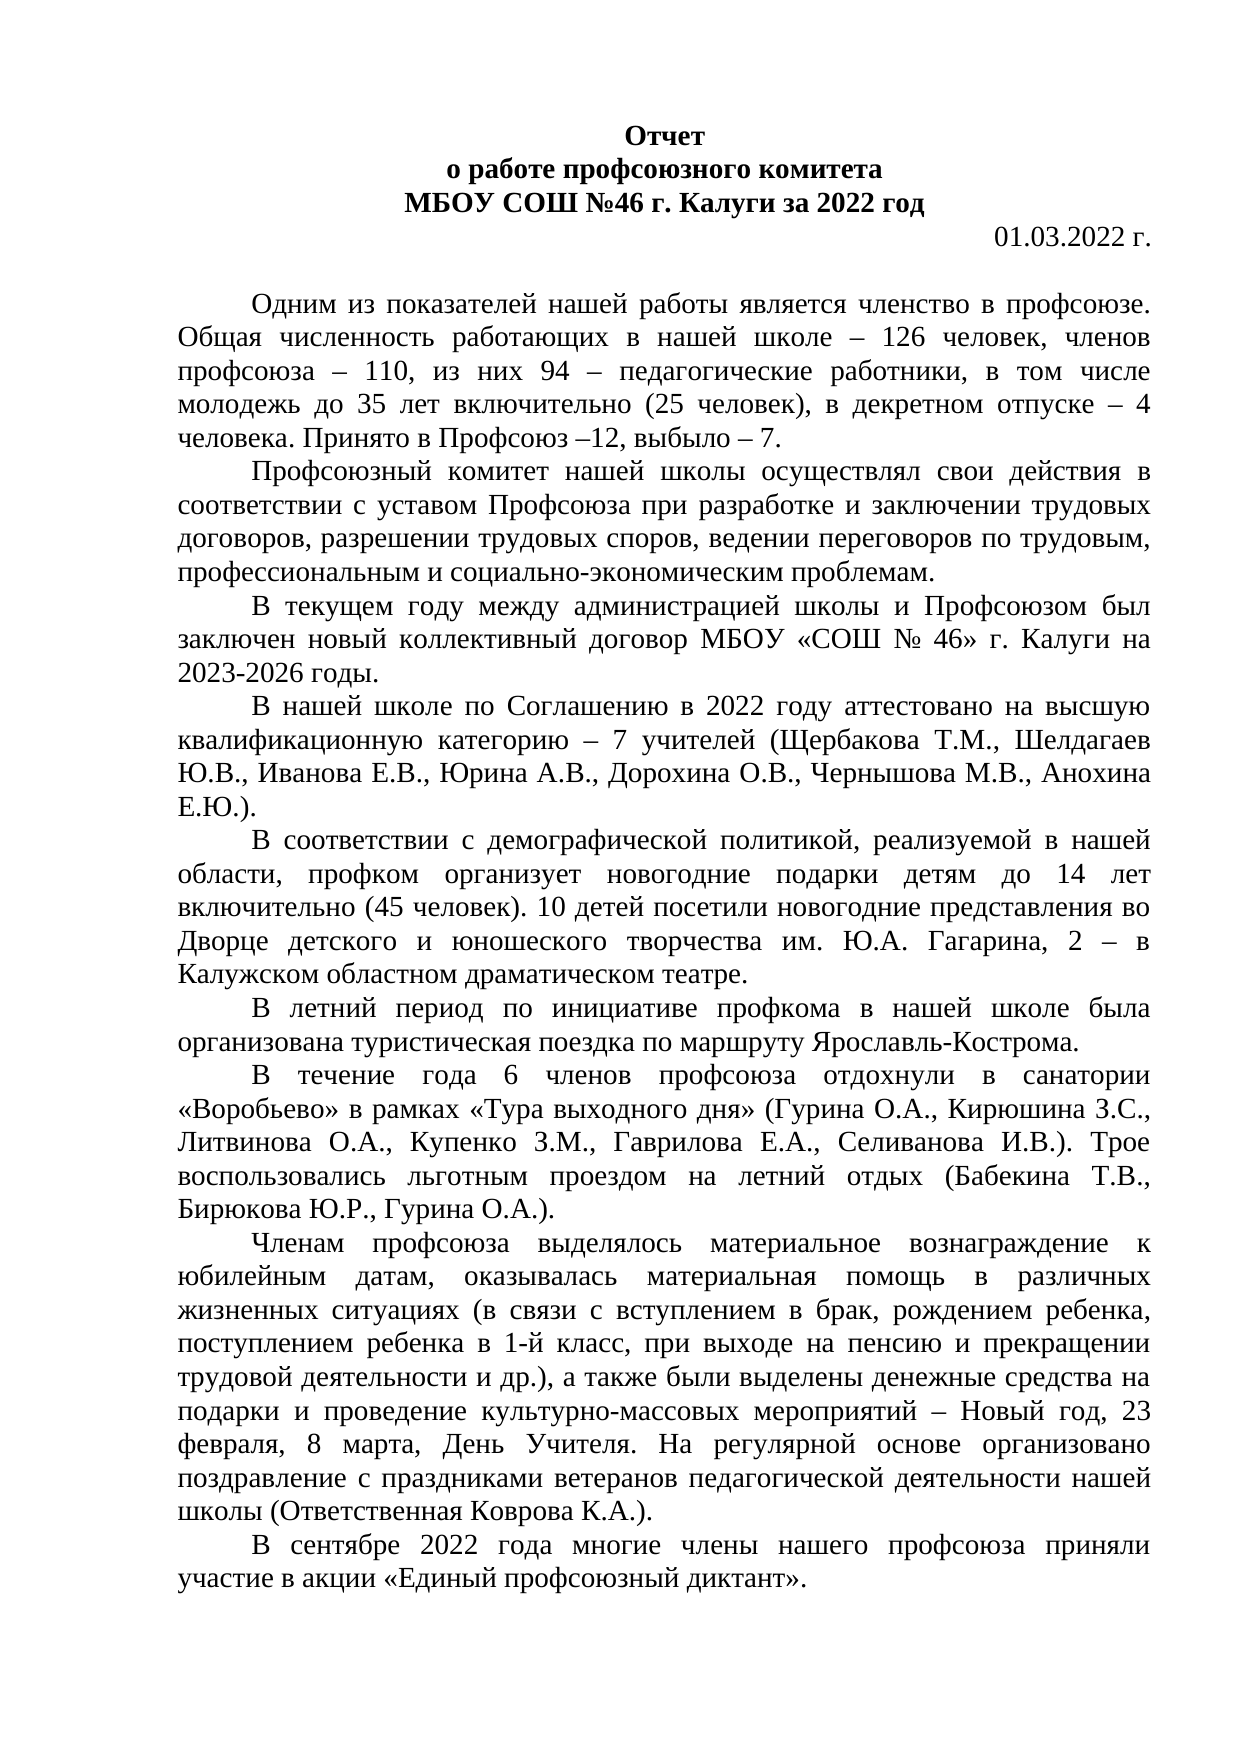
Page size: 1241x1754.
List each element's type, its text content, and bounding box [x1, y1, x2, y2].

text о работе профсоюзного комитета [177, 152, 1152, 185]
text Отчет [177, 118, 1152, 152]
text 01.03.2022 г. [177, 219, 1152, 252]
text Членам профсоюза выделялось материальное вознаграждение к юбилейным датам, оказывалась материальная помощь в различных жизненных ситуациях (в связи с вступлением в брак, рождением ребенка, поступлением ребенка в 1-й класс, при выходе на пенсию и прекращении трудовой деятельности и др.), а также были выделены денежные средства на подарки и проведение культурно-массовых мероприятий – Новый год, 23 февраля, 8 марта, День Учителя. На регулярной основе организовано поздравление с праздниками ветеранов педагогической деятельности нашей школы (Ответственная Коврова К.А.). [177, 1225, 1152, 1527]
text В соответствии с демографической политикой, реализуемой в нашей области, профком организует новогодние подарки детям до 14 лет включительно (45 человек). 10 детей посетили новогодние представления во Дворце детского и юношеского творчества им. Ю.А. Гагарина, 2 – в Калужском областном драматическом театре. [177, 822, 1152, 990]
text В текущем году между администрацией школы и Профсоюзом был заключен новый коллективный договор МБОУ «СОШ № 46» г. Калуги на 2023-2026 годы. [177, 588, 1152, 688]
text В сентябре 2022 года многие члены нашего профсоюза приняли участие в акции «Единый профсоюзный диктант». [177, 1527, 1152, 1594]
text Одним из показателей нашей работы является членство в профсоюзе. Общая численность работающих в нашей школе – 126 человек, членов профсоюза – 110, из них 94 – педагогические работники, в том числе молодежь до 35 лет включительно (25 человек), в декретном отпуске – 4 человека. Принято в Профсоюз –12, выбыло – 7. [177, 286, 1152, 453]
text В летний период по инициативе профкома в нашей школе была организована туристическая поездка по маршруту Ярославль-Кострома. [177, 990, 1152, 1057]
text Профсоюзный комитет нашей школы осуществлял свои действия в соответствии с уставом Профсоюза при разработке и заключении трудовых договоров, разрешении трудовых споров, ведении переговоров по трудовым, профессиональным и социально-экономическим проблемам. [177, 453, 1152, 588]
text В нашей школе по Соглашению в 2022 году аттестовано на высшую квалификационную категорию – 7 учителей (Щербакова Т.М., Шелдагаев Ю.В., Иванова Е.В., Юрина А.В., Дорохина О.В., Чернышова М.В., Анохина Е.Ю.). [177, 688, 1152, 822]
text В течение года 6 членов профсоюза отдохнули в санатории «Воробьево» в рамках «Тура выходного дня» (Гурина О.А., Кирюшина З.С., Литвинова О.А., Купенко З.М., Гаврилова Е.А., Селиванова И.В.). Трое воспользовались льготным проездом на летний отдых (Бабекина Т.В., Бирюкова Ю.Р., Гурина О.А.). [177, 1057, 1152, 1225]
text МБОУ СОШ №46 г. Калуги за 2022 год [177, 185, 1152, 219]
